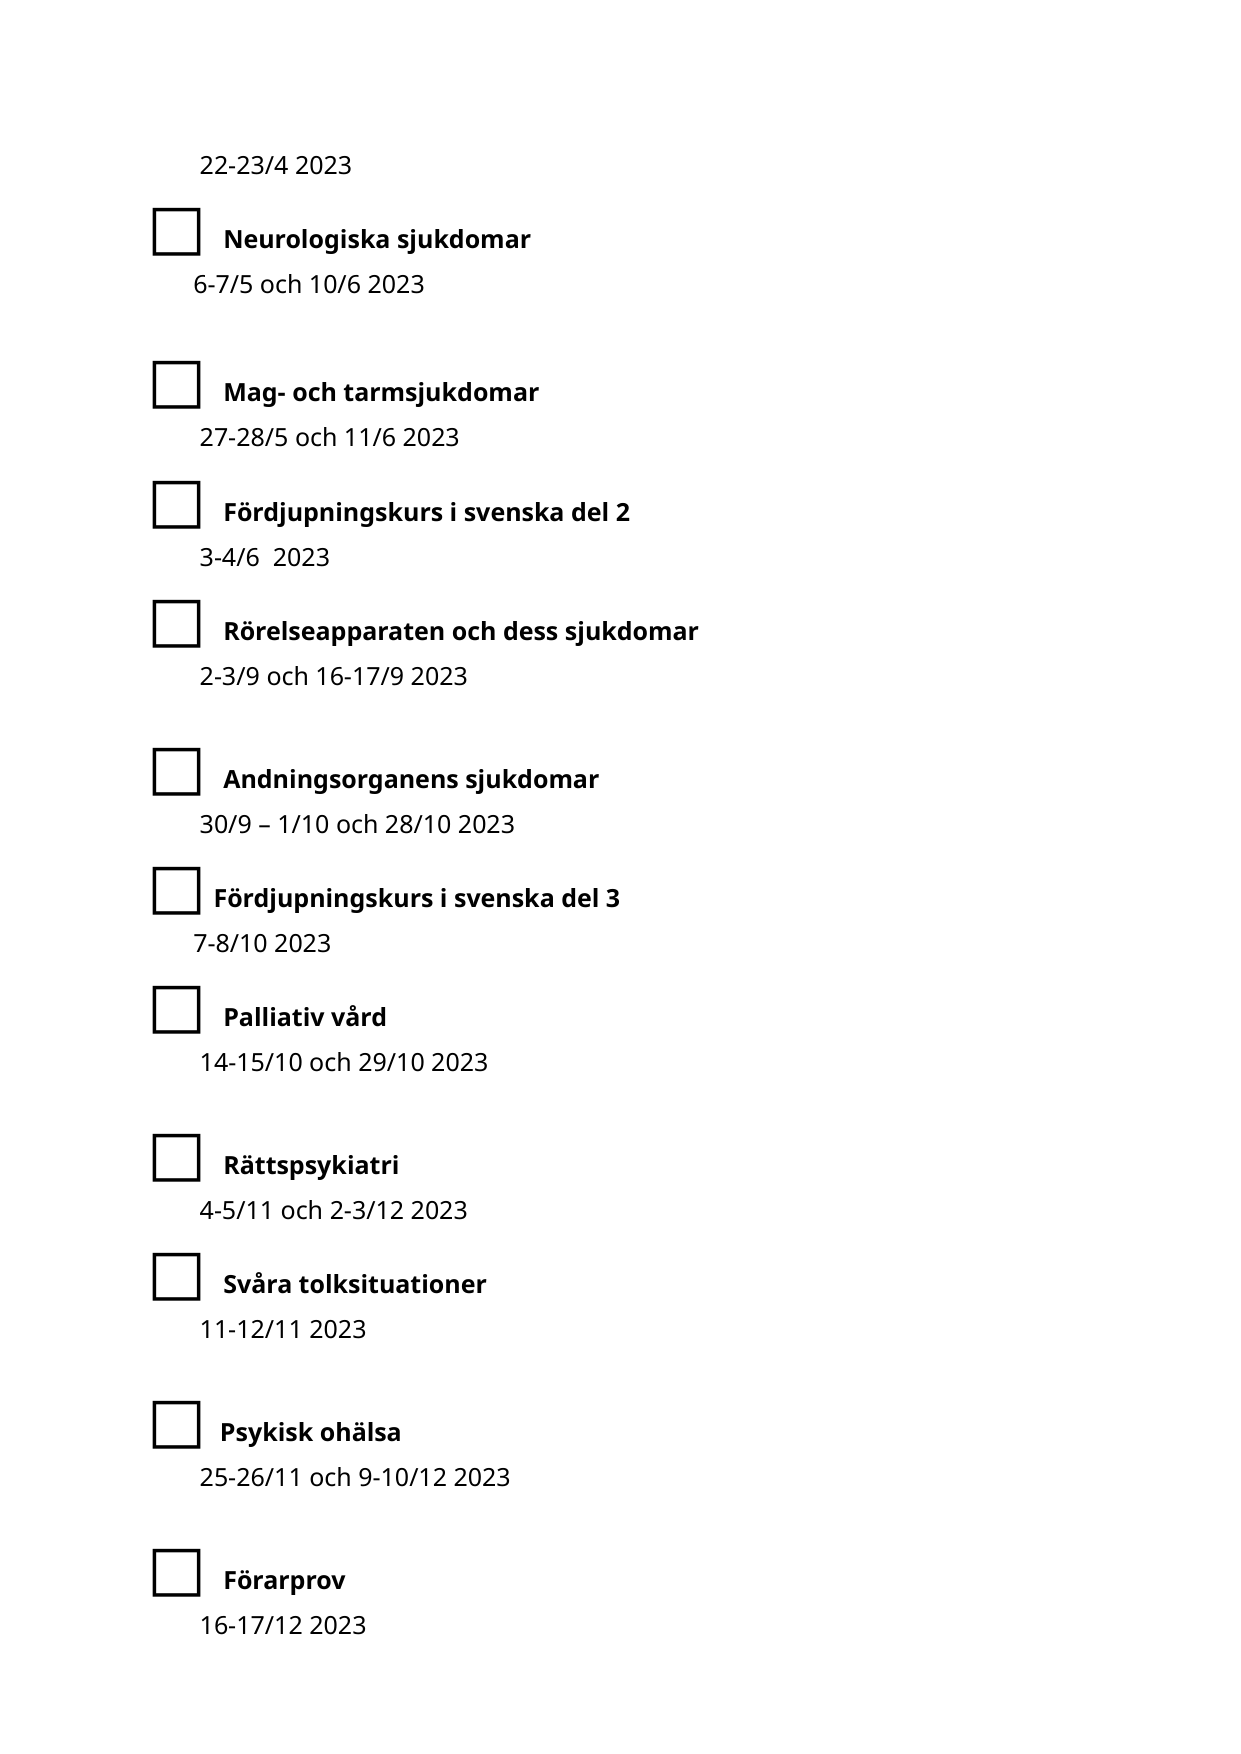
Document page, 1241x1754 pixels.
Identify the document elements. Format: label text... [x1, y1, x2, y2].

text □ Svåra tolksituationer [148, 1227, 1092, 1312]
text □ Andningsorganens sjukdomar [148, 721, 1092, 806]
text 30/9 – 1/10 och 28/10 2023 [148, 806, 1092, 840]
text □ Fördjupningskurs i svenska del 2 [148, 454, 1092, 539]
text 22-23/4 2023 [148, 148, 1092, 182]
text □ Förarprov [148, 1522, 1092, 1608]
text □ Psykisk ohälsa [148, 1374, 1092, 1460]
text 2-3/9 och 16-17/9 2023 [148, 658, 1092, 692]
text □ Fördjupningskurs i svenska del 3 [148, 840, 1092, 926]
text 7-8/10 2023 [148, 926, 1092, 959]
text □ Neurologiska sjukdomar [148, 182, 1092, 267]
text □ Palliativ vård [148, 959, 1092, 1045]
text 14-15/10 och 29/10 2023 [148, 1045, 1092, 1079]
text □ Rörelseapparaten och dess sjukdomar [148, 573, 1092, 658]
text 16-17/12 2023 [148, 1608, 1092, 1642]
text □ Mag- och tarmsjukdomar [148, 335, 1092, 420]
text 4-5/11 och 2-3/12 2023 [148, 1193, 1092, 1227]
text 27-28/5 och 11/6 2023 [148, 420, 1092, 454]
text 25-26/11 och 9-10/12 2023 [148, 1460, 1092, 1494]
text 6-7/5 och 10/6 2023 [148, 267, 1092, 301]
text 11-12/11 2023 [148, 1312, 1092, 1346]
text 3-4/6 2023 [148, 539, 1092, 573]
text □ Rättspsykiatri [148, 1107, 1092, 1193]
